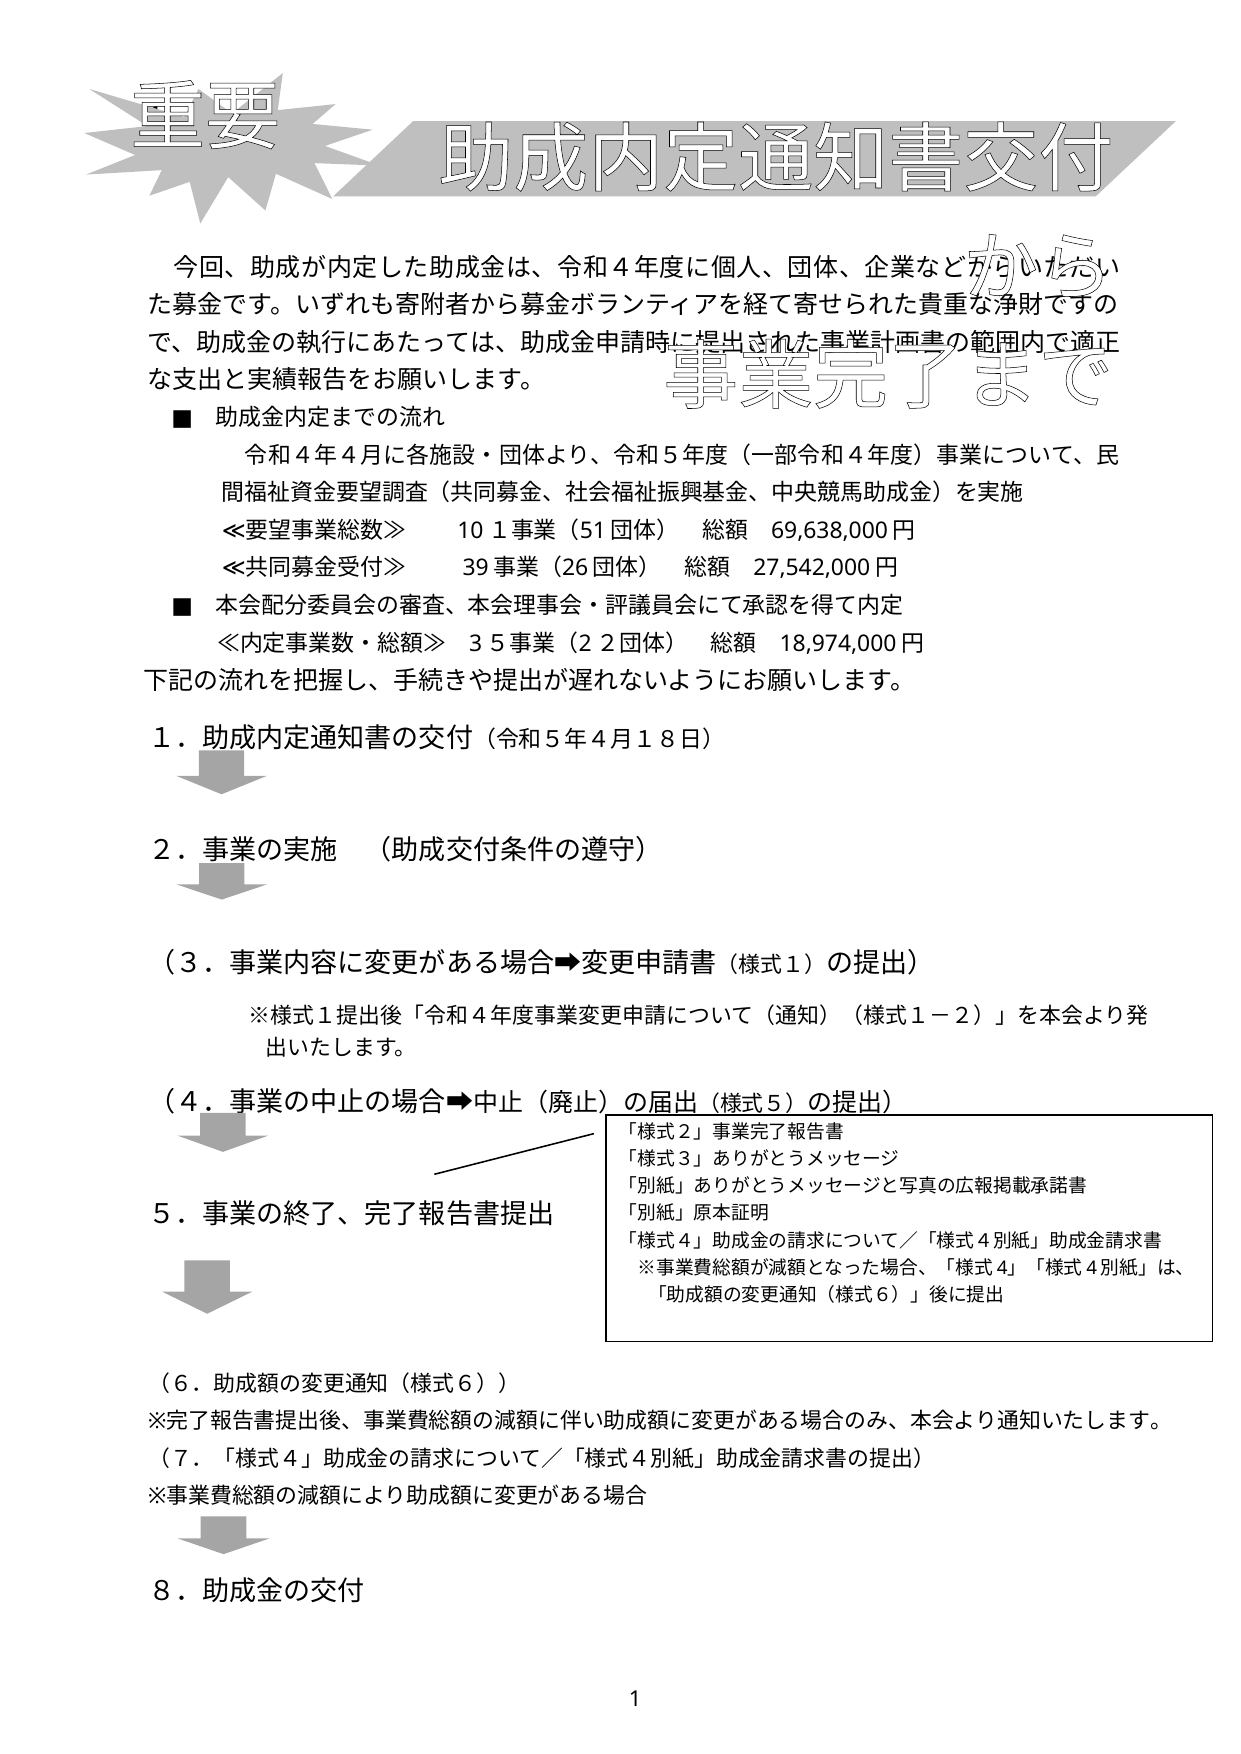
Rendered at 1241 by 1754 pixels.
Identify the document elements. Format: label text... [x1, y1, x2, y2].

text ８．助成金の交付 [148, 1551, 1152, 1626]
text １．助成内定通知書の交付（令和５年４月１８日） [148, 698, 1152, 773]
text 令和４年４月に各施設・団体より、令和５年度（一部令和４年度）事業について、民間福祉資金要望調査（共同募金、社会福祉振興基金、中央競馬助成金）を実施 [221, 434, 1122, 509]
text ２．事業の実施 （助成交付条件の遵守） [148, 810, 1152, 886]
text 下記の流れを把握し、手続きや提出が遅れないようにお願いします。 [118, 660, 1122, 698]
text ≪共同募金受付≫ 39事業（26団体） 総額 27,542,000円 [221, 547, 1122, 585]
text ※事業費総額の減額により助成額に変更がある場合 [148, 1475, 1152, 1513]
text ※様式１提出後「令和４年度事業変更申請について（通知）（様式１－２）」を本会より発出いたします。 [221, 998, 1152, 1062]
text （６．助成額の変更通知（様式６）） [148, 1363, 1152, 1400]
text ≪内定事業数・総額≫ 3５事業（2２団体） 総額 18,974,000円 [148, 622, 1122, 660]
text 今回、助成が内定した助成金は、令和４年度に個人、団体、企業などからいただいた募金です。いずれも寄附者から募金ボランティアを経て寄せられた貴重な浄財ですので、助成金の執行にあたっては、助成金申請時に提出された事業計画書の範囲内で適正な支出と実績報告をお願いします。 [148, 246, 1122, 397]
text ■ 本会配分委員会の審査、本会理事会・評議員会にて承認を得て内定 [148, 585, 1122, 622]
text ※完了報告書提出後、事業費総額の減額に伴い助成額に変更がある場合のみ、本会より通知いたします。 [148, 1400, 1152, 1438]
text （４．事業の中止の場合➡中止（廃止）の届出（様式５）の提出） [148, 1062, 1152, 1137]
text ■ 助成金内定までの流れ [148, 397, 1122, 434]
text 1 [279, 96, 1122, 133]
text ５．事業の終了、完了報告書提出 [148, 1174, 605, 1250]
text （７．「様式４」助成金の請求について／「様式４別紙」助成金請求書の提出） [148, 1438, 1152, 1475]
text ≪要望事業総数≫ 10１事業（51団体） 総額 69,638,000円 [221, 509, 1122, 547]
text （３．事業内容に変更がある場合➡変更申請書（様式１）の提出） [148, 923, 1152, 998]
